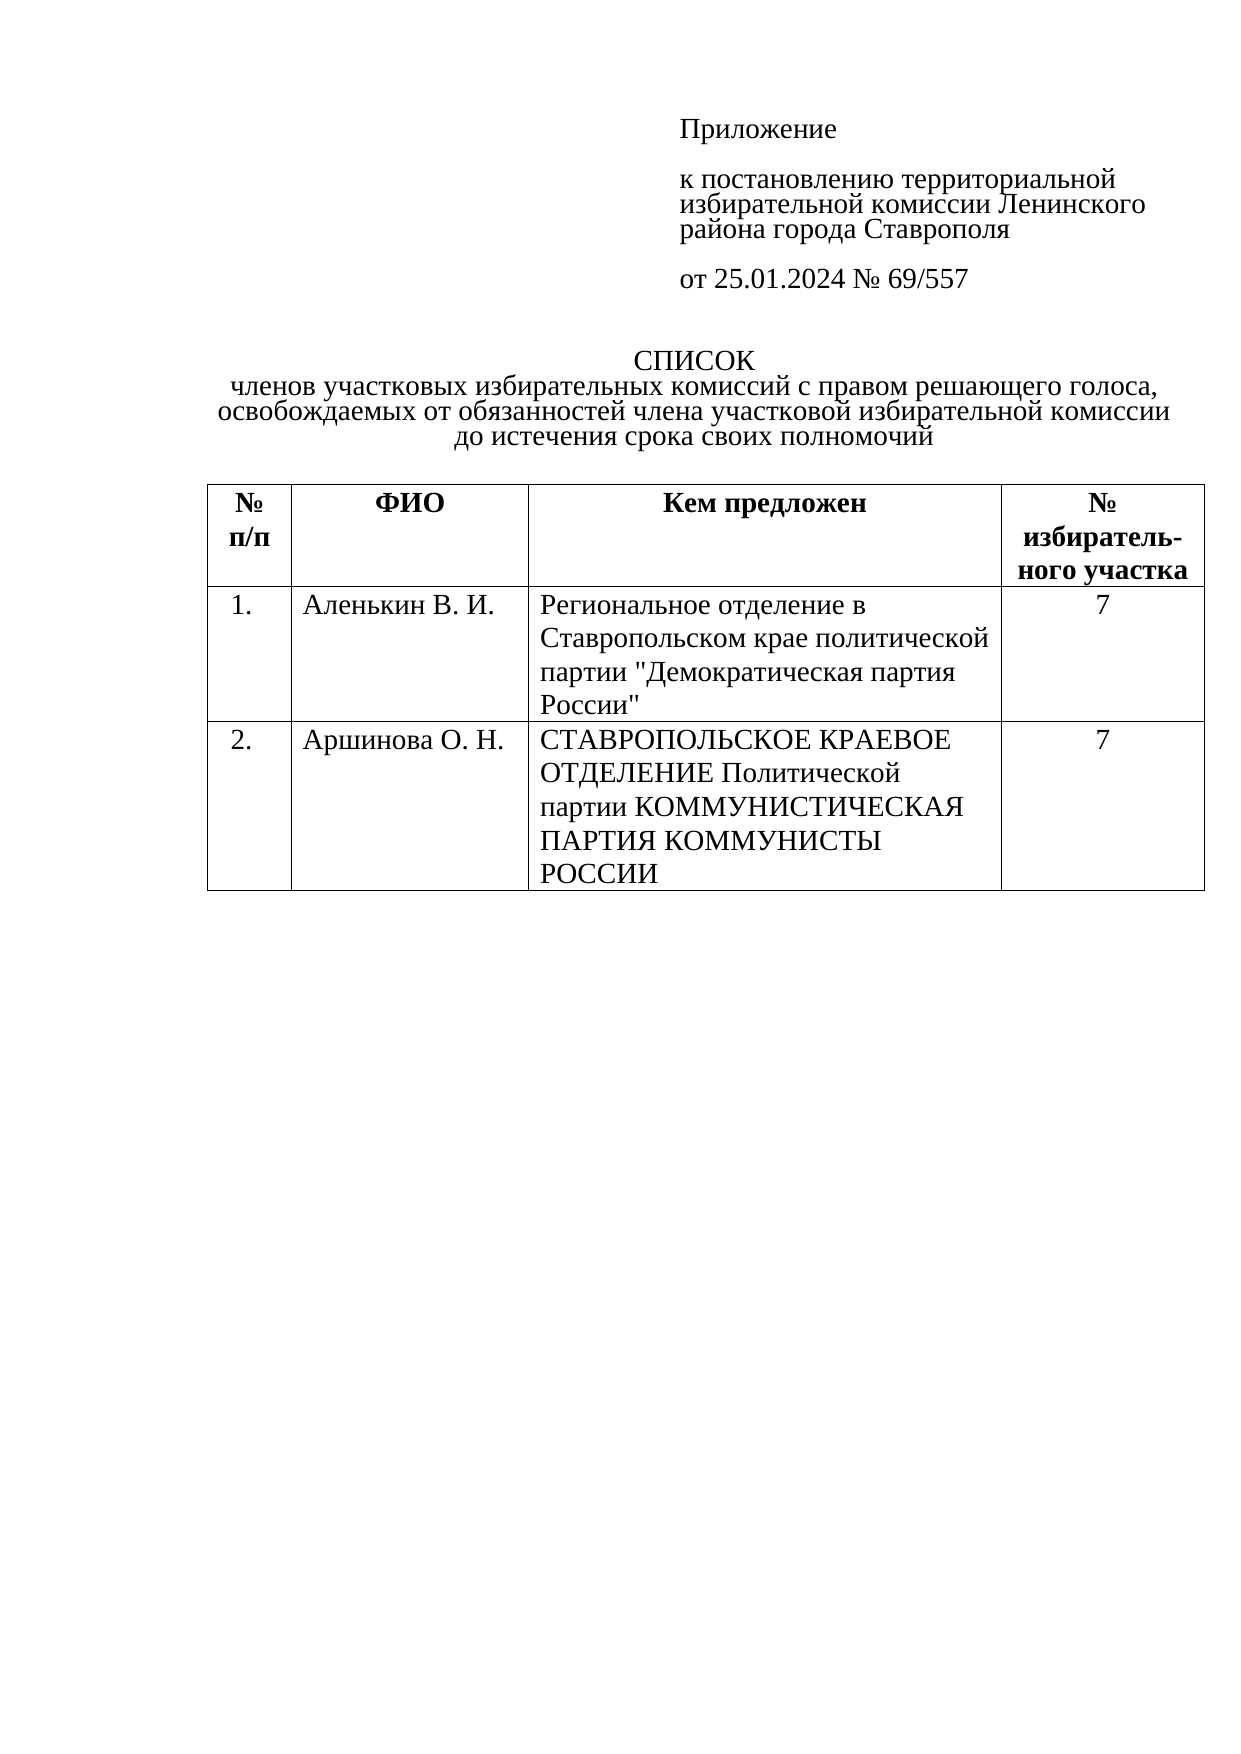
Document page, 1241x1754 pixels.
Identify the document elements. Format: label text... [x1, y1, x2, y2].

text Приложение [679, 118, 1181, 143]
text от 25.01.2024 № 69/557 [679, 268, 1181, 293]
text к постановлению территориальной [679, 168, 1181, 193]
text СПИСОК [207, 351, 1181, 376]
table_header № избиратель- ного участка [1002, 485, 1204, 586]
table_cell [208, 587, 291, 721]
table_cell Аленькин В. И. [292, 587, 528, 721]
table_cell Аршинова О. Н. [292, 722, 528, 890]
table_header № п/п [208, 485, 291, 586]
table_header ФИО [292, 485, 528, 586]
text избирательной комиссии Ленинского [679, 193, 1181, 218]
text членов участковых избирательных комиссий с правом решающего голоса, освобождаемых от обязанностей члена участковой избирательной комиссии до истечения срока своих полномочий [207, 376, 1181, 451]
table_cell [208, 722, 291, 890]
table_cell СТАВРОПОЛЬСКОЕ КРАЕВОЕ ОТДЕЛЕНИЕ Политической партии КОММУНИСТИЧЕСКАЯ ПАРТИЯ КОММУНИСТЫ РОССИИ [529, 722, 1001, 890]
table_header Кем предложен [529, 485, 1001, 586]
text района города Ставрополя [679, 218, 1181, 243]
table_cell 7 [1002, 722, 1204, 890]
table_cell 7 [1002, 587, 1204, 721]
table_cell Региональное отделение в Ставропольском крае политической партии "Демократическая партия России" [529, 587, 1001, 721]
